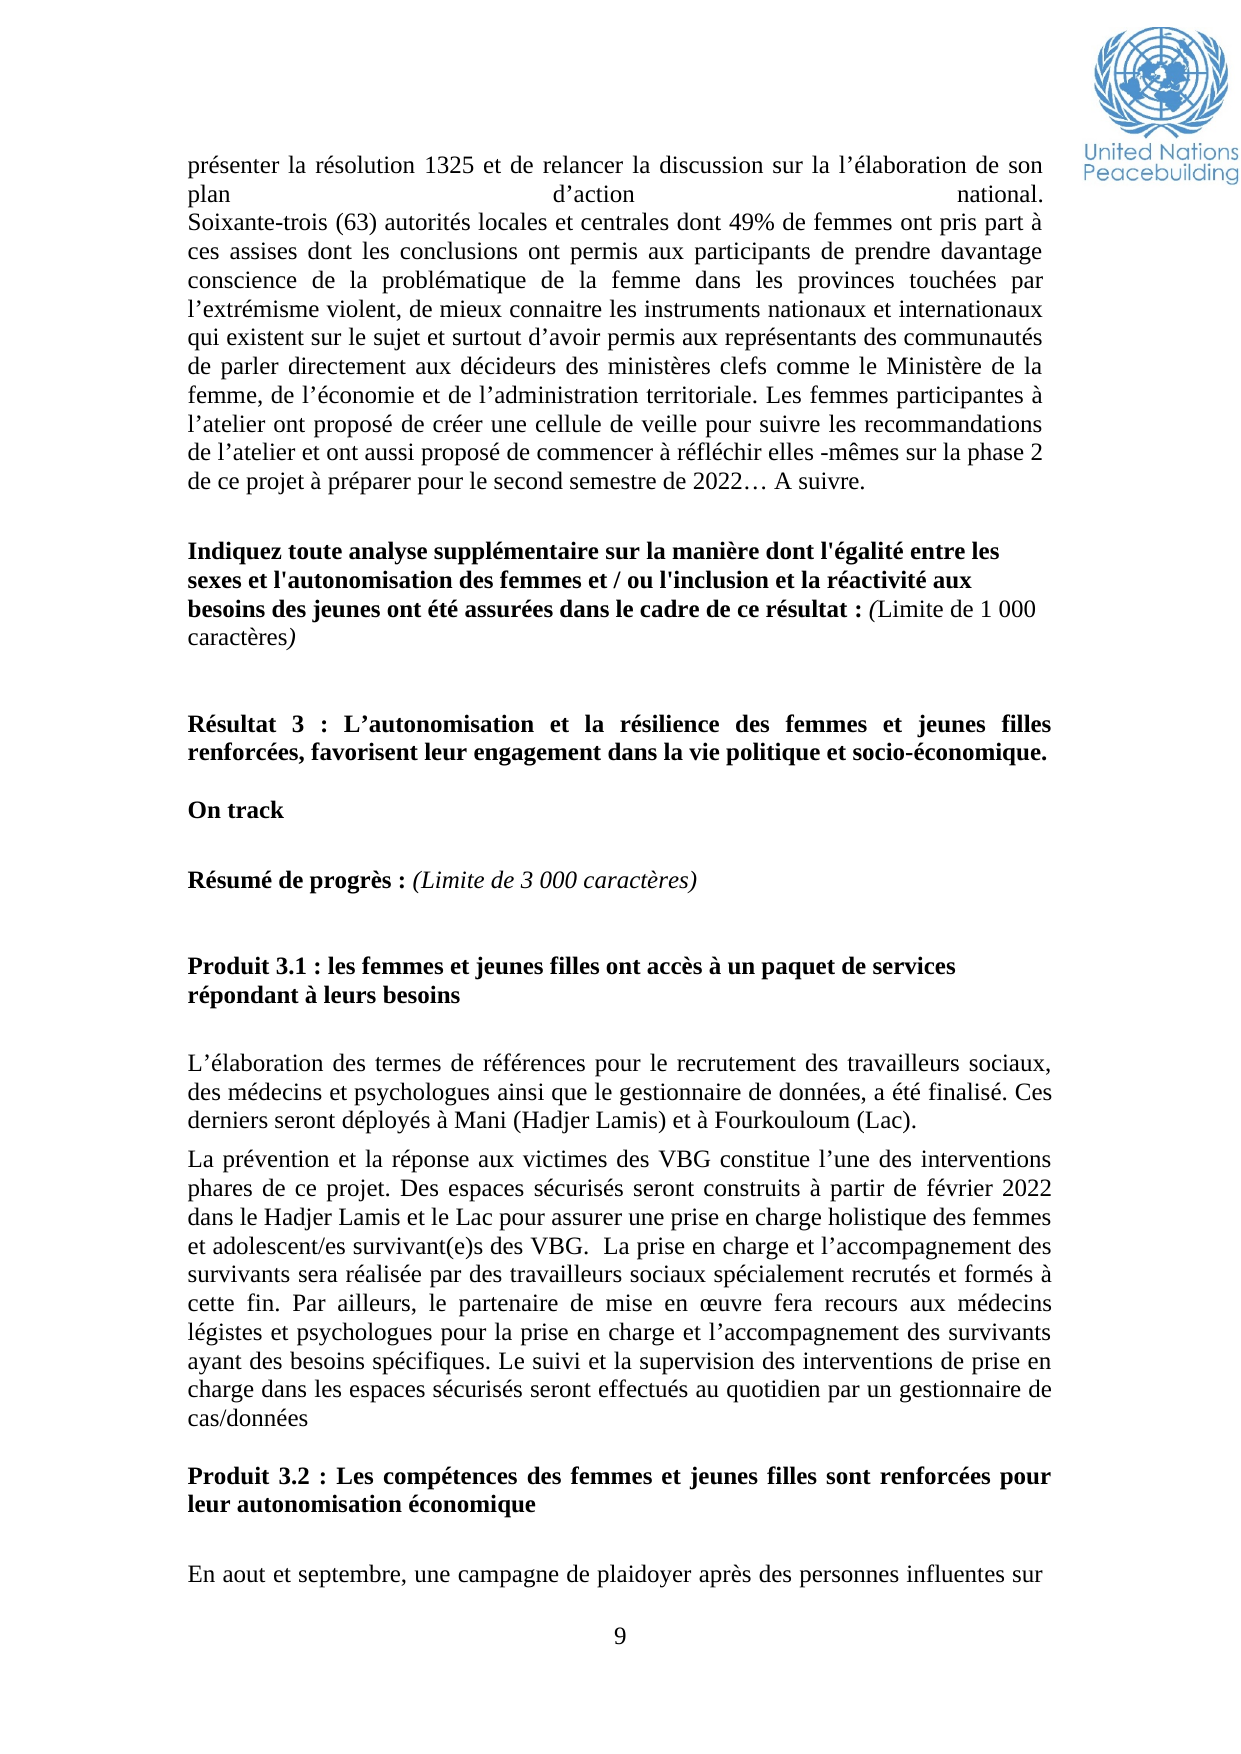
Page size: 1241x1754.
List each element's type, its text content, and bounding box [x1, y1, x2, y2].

text Produit 3.1 : les femmes et jeunes filles ont accès à un paquet de services répondant à leurs besoins [473, 951, 1044, 1009]
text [187, 150, 1044, 495]
text Résumé de progrès : (Limite de 3 000 caractères) [187, 865, 1044, 894]
text La prévention et la réponse aux victimes des VBG constitue l’une des interventions phares de ce projet. Des espaces sécurisés seront construits à partir de février 2022 dans le Hadjer Lamis et le Lac pour assurer une prise en charge holistique des femmes et adolescent/es survivant(e)s des VBG. La prise en charge et l’accompagnement des survivants sera réalisée par des travailleurs sociaux spécialement recrutés et formés à cette fin. Par ailleurs, le partenaire de mise en œuvre fera recours aux médecins légistes et psychologues pour la prise en charge et l’accompagnement des survivants ayant des besoins spécifiques. Le suivi et la supervision des interventions de prise en charge dans les espaces sécurisés seront effectués au quotidien par un gestionnaire de cas/données [187, 1144, 1053, 1432]
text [187, 1559, 1044, 1588]
text Produit 3.2 : Les compétences des femmes et jeunes filles sont renforcées pour leur autonomisation économique [187, 1461, 1053, 1518]
picture [1081, 27, 1241, 188]
text L’élaboration des termes de références pour le recrutement des travailleurs sociaux, des médecins et psychologues ainsi que le gestionnaire de données, a été finalisé. Ces derniers seront déployés à Mani (Hadjer Lamis) et à Fourkouloum (Lac). [187, 1048, 1053, 1134]
text On track [187, 795, 1053, 824]
text Résultat 3 : L’autonomisation et la résilience des femmes et jeunes filles renforcées, favorisent leur engagement dans la vie politique et socio-économique. [187, 709, 1053, 766]
text Indiquez toute analyse supplémentaire sur la manière dont l'égalité entre les sexes et l'autonomisation des femmes et / ou l'inclusion et la réactivité aux besoins des jeunes ont été assurées dans le cadre de ce résultat : (Limite de 1 000 caractères) [187, 536, 1044, 651]
